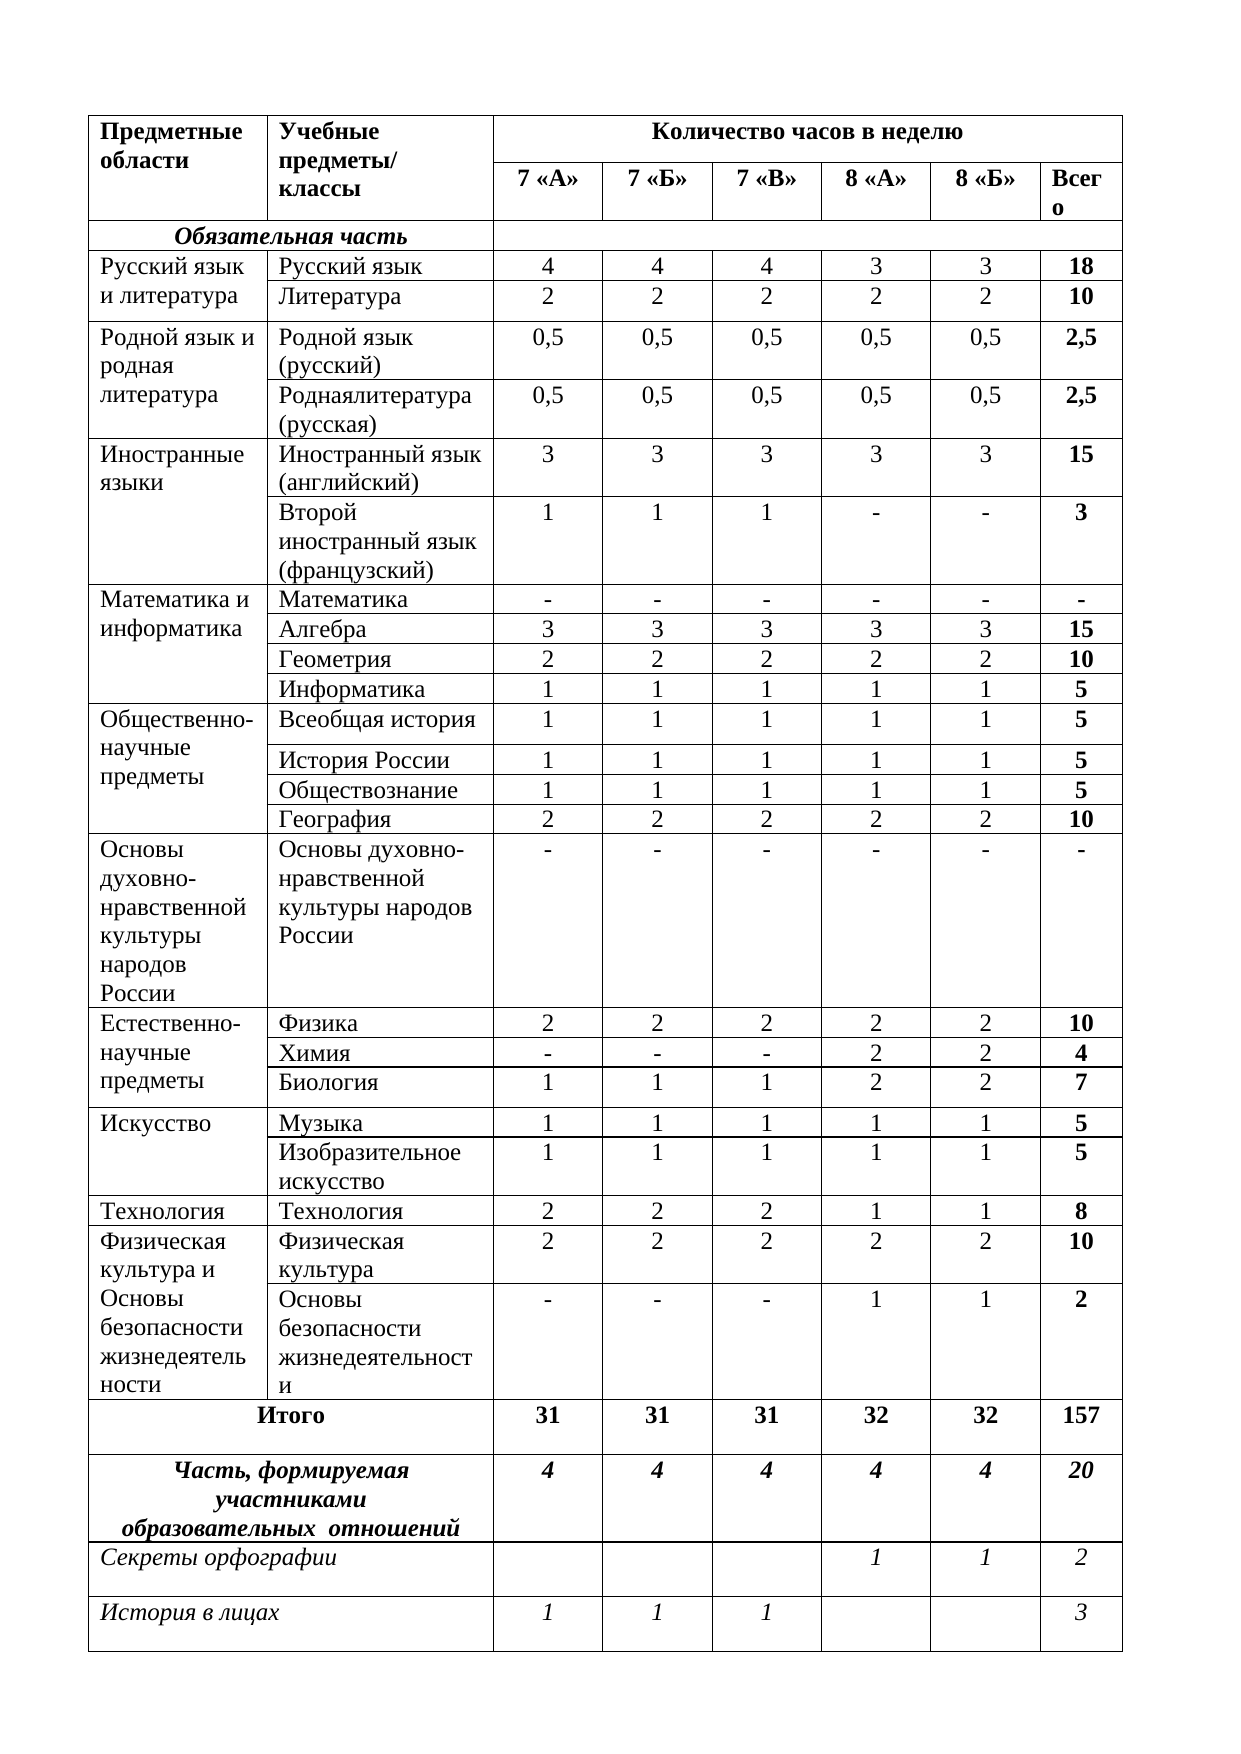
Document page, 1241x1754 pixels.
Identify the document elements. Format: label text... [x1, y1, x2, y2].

table_cell Основы духовно-нравственной культуры народов России [89, 834, 267, 1007]
table_cell 0,5 [713, 380, 821, 438]
table_cell 7 «В» [713, 163, 821, 220]
table_cell Физика [268, 1008, 493, 1037]
table_cell 1 [931, 1108, 1040, 1136]
table_cell 0,5 [494, 380, 602, 438]
table_header Учебные предметы/ классы [268, 116, 493, 220]
table_cell 5 [1041, 775, 1122, 803]
table_cell 5 [1041, 704, 1122, 744]
table_cell 3 [494, 439, 602, 496]
table_cell 4 [494, 1455, 602, 1541]
table_cell Алгебра [268, 614, 493, 643]
table_cell 0,5 [822, 380, 930, 438]
table_cell - [713, 1284, 821, 1399]
table_cell 2 [822, 644, 930, 673]
table_cell Общественно-научные предметы [89, 704, 267, 833]
table_cell 3 [822, 439, 930, 496]
table_cell 32 [931, 1400, 1040, 1454]
table_cell 2 [494, 1008, 602, 1037]
table_cell 2 [603, 644, 712, 673]
table_cell 1 [494, 1597, 602, 1651]
table_cell 1 [603, 1108, 712, 1136]
table_cell 1 [603, 1138, 712, 1195]
table_cell Технология [89, 1196, 267, 1225]
table_header Количество часов в неделю [494, 116, 1122, 162]
table_cell 2,5 [1041, 322, 1122, 379]
table_cell Геометрия [268, 644, 493, 673]
table_cell Всего [1041, 163, 1122, 220]
table_cell Химия [268, 1038, 493, 1066]
table_cell 1 [822, 775, 930, 803]
table_cell 3 [931, 439, 1040, 496]
table_cell 1 [603, 775, 712, 803]
table_cell 1 [931, 674, 1040, 703]
table_cell 2 [931, 644, 1040, 673]
table_cell География [268, 805, 493, 833]
table_cell [713, 1543, 821, 1596]
table_cell 1 [822, 1108, 930, 1136]
table_cell 2 [494, 281, 602, 321]
table_cell Роднаялитература (русская) [268, 380, 493, 438]
table_cell 2 [713, 644, 821, 673]
table_cell 31 [603, 1400, 712, 1454]
table_cell 2 [931, 281, 1040, 321]
table_cell - [822, 585, 930, 613]
table_cell 2 [494, 805, 602, 833]
table_cell 3 [822, 251, 930, 280]
table_cell 2 [931, 1008, 1040, 1037]
table_cell 3 [713, 614, 821, 643]
table_cell 10 [1041, 644, 1122, 673]
table_cell 15 [1041, 439, 1122, 496]
table_cell 2 [931, 1038, 1040, 1066]
table_cell 1 [494, 674, 602, 703]
table_cell Информатика [268, 674, 493, 703]
table_cell 2 [603, 281, 712, 321]
table_cell Изобразительное искусство [268, 1138, 493, 1195]
table_cell 1 [822, 1138, 930, 1195]
table_cell - [713, 1038, 821, 1066]
table_cell 3 [931, 251, 1040, 280]
table_cell 5 [1041, 1108, 1122, 1136]
table_cell - [822, 497, 930, 583]
table_cell [603, 1543, 712, 1596]
table_cell Математика и информатика [89, 585, 267, 703]
table_cell 1 [822, 1284, 930, 1399]
table_cell Математика [268, 585, 493, 613]
table_cell Искусство [89, 1108, 267, 1195]
table_cell 1 [822, 745, 930, 774]
table_cell - [713, 585, 821, 613]
table_cell 10 [1041, 1008, 1122, 1037]
table_cell Основы духовно-нравственной культуры народов России [268, 834, 493, 1007]
table_cell 1 [931, 775, 1040, 803]
table_cell 3 [713, 439, 821, 496]
table_cell [494, 1543, 602, 1596]
table_cell 5 [1041, 1138, 1122, 1195]
table_cell 7 «Б» [603, 163, 712, 220]
table_cell 1 [713, 1138, 821, 1195]
table_cell 1 [494, 745, 602, 774]
table_cell 2 [931, 1226, 1040, 1283]
table_cell 2 [822, 1038, 930, 1066]
table_cell 3 [1041, 497, 1122, 583]
table_cell - [1041, 834, 1122, 1007]
table_cell Секреты орфографии [89, 1543, 493, 1596]
table_cell 1 [822, 1196, 930, 1225]
table_cell Основы безопасности жизнедеятельности [268, 1284, 493, 1399]
table_cell 0,5 [931, 322, 1040, 379]
table_cell Часть, формируемая участниками образовательных отношений [89, 1455, 493, 1541]
table_cell 1 [603, 745, 712, 774]
table_cell 1 [822, 704, 930, 744]
table_cell 4 [603, 1455, 712, 1541]
table_cell 8 «А» [822, 163, 930, 220]
table_cell 10 [1041, 281, 1122, 321]
table_cell 1 [931, 1138, 1040, 1195]
table_cell 20 [1041, 1455, 1122, 1541]
table_cell 4 [713, 251, 821, 280]
table_cell - [603, 1038, 712, 1066]
table_cell [494, 221, 1122, 250]
table_cell - [603, 834, 712, 1007]
table_cell 31 [494, 1400, 602, 1454]
table_cell 1 [603, 704, 712, 744]
table_cell - [494, 1284, 602, 1399]
table_cell Родной язык и родная литература [89, 322, 267, 438]
table_cell 2 [822, 281, 930, 321]
table_cell Всеобщая история [268, 704, 493, 744]
table_cell Иностранные языки [89, 439, 267, 583]
table_cell Физическая культура [268, 1226, 493, 1283]
table_cell 5 [1041, 674, 1122, 703]
table_cell История в лицах [89, 1597, 493, 1651]
table_cell [931, 1597, 1040, 1651]
table_cell 0,5 [603, 380, 712, 438]
table_cell 2 [713, 281, 821, 321]
table_cell 2 [822, 1008, 930, 1037]
table_cell - [931, 585, 1040, 613]
table_cell - [931, 834, 1040, 1007]
table_cell 5 [1041, 745, 1122, 774]
table_cell 3 [494, 614, 602, 643]
table_cell 4 [1041, 1038, 1122, 1066]
table_cell История России [268, 745, 493, 774]
table_cell 3 [931, 614, 1040, 643]
table_cell 1 [931, 1284, 1040, 1399]
table_cell 2 [494, 1226, 602, 1283]
table_cell 1 [931, 1196, 1040, 1225]
table_cell 1 [713, 775, 821, 803]
table_cell - [713, 834, 821, 1007]
table_cell 0,5 [603, 322, 712, 379]
table_cell 3 [603, 614, 712, 643]
table_cell Иностранный язык (английский) [268, 439, 493, 496]
table_cell 1 [713, 497, 821, 583]
table_cell 3 [603, 439, 712, 496]
table_cell 1 [931, 1543, 1040, 1596]
table_cell - [494, 585, 602, 613]
table_cell 4 [822, 1455, 930, 1541]
table_cell 32 [822, 1400, 930, 1454]
table_cell 18 [1041, 251, 1122, 280]
table_cell 1 [494, 1108, 602, 1136]
table_cell Русский язык [268, 251, 493, 280]
table_cell Обязательная часть [89, 221, 493, 250]
table_cell 2 [931, 805, 1040, 833]
table_cell 8 «Б» [931, 163, 1040, 220]
table_cell - [931, 497, 1040, 583]
table_cell 1 [494, 775, 602, 803]
table_cell Музыка [268, 1108, 493, 1136]
table_cell 1 [494, 704, 602, 744]
table_cell Биология [268, 1068, 493, 1107]
table_cell 8 [1041, 1196, 1122, 1225]
table_cell Физическая культура и Основы безопасности жизнедеятельности [89, 1226, 267, 1399]
table_cell 1 [713, 1108, 821, 1136]
table_cell 2 [822, 1226, 930, 1283]
table_header Предметные области [89, 116, 267, 220]
table_cell 2 [494, 1196, 602, 1225]
table_cell 2 [713, 1226, 821, 1283]
table_cell 4 [494, 251, 602, 280]
table_cell 10 [1041, 805, 1122, 833]
table_cell Второй иностранный язык (французский) [268, 497, 493, 583]
table_cell 7 [1041, 1068, 1122, 1107]
table_cell - [1041, 585, 1122, 613]
table_cell 1 [603, 497, 712, 583]
table_cell 1 [713, 745, 821, 774]
table_cell Русский язык и литература [89, 251, 267, 321]
table_cell - [603, 1284, 712, 1399]
table_cell Естественно-научные предметы [89, 1008, 267, 1107]
table_cell 0,5 [494, 322, 602, 379]
table_cell - [494, 1038, 602, 1066]
table_cell 1 [713, 1068, 821, 1107]
table_cell 1 [494, 497, 602, 583]
table_cell 2 [822, 805, 930, 833]
table_cell 1 [603, 1597, 712, 1651]
table_cell 1 [822, 1543, 930, 1596]
table_cell 157 [1041, 1400, 1122, 1454]
table_cell - [494, 834, 602, 1007]
table_cell - [603, 585, 712, 613]
table_cell 1 [713, 704, 821, 744]
table_cell 1 [713, 1597, 821, 1651]
table_cell 1 [494, 1068, 602, 1107]
table_cell 1 [713, 674, 821, 703]
table_cell 4 [713, 1455, 821, 1541]
table_cell 2,5 [1041, 380, 1122, 438]
table_cell 2 [603, 1226, 712, 1283]
table_cell 1 [603, 674, 712, 703]
table_cell Обществознание [268, 775, 493, 803]
table_cell 2 [713, 1008, 821, 1037]
table_cell 2 [603, 1196, 712, 1225]
table_cell 2 [713, 1196, 821, 1225]
table_cell Технология [268, 1196, 493, 1225]
table_cell [822, 1597, 930, 1651]
table_cell 3 [822, 614, 930, 643]
table_cell 2 [1041, 1284, 1122, 1399]
table_cell 4 [603, 251, 712, 280]
table_cell Родной язык (русский) [268, 322, 493, 379]
table_cell 2 [1041, 1543, 1122, 1596]
table_cell 10 [1041, 1226, 1122, 1283]
table_cell 1 [931, 745, 1040, 774]
table_cell - [822, 834, 930, 1007]
table_cell 1 [822, 674, 930, 703]
table_cell Литература [268, 281, 493, 321]
table_cell 1 [494, 1138, 602, 1195]
table_cell 3 [1041, 1597, 1122, 1651]
table_cell 1 [931, 704, 1040, 744]
table_cell 2 [494, 644, 602, 673]
table_cell 7 «А» [494, 163, 602, 220]
table_cell 15 [1041, 614, 1122, 643]
table_cell 0,5 [713, 322, 821, 379]
table_cell Итого [89, 1400, 493, 1454]
table_cell 2 [822, 1068, 930, 1107]
table_cell 0,5 [931, 380, 1040, 438]
table_cell 4 [931, 1455, 1040, 1541]
table_cell 2 [603, 805, 712, 833]
table_cell 2 [713, 805, 821, 833]
table_cell 2 [931, 1068, 1040, 1107]
table_cell 2 [603, 1008, 712, 1037]
table_cell 31 [713, 1400, 821, 1454]
table_cell 1 [603, 1068, 712, 1107]
table_cell 0,5 [822, 322, 930, 379]
